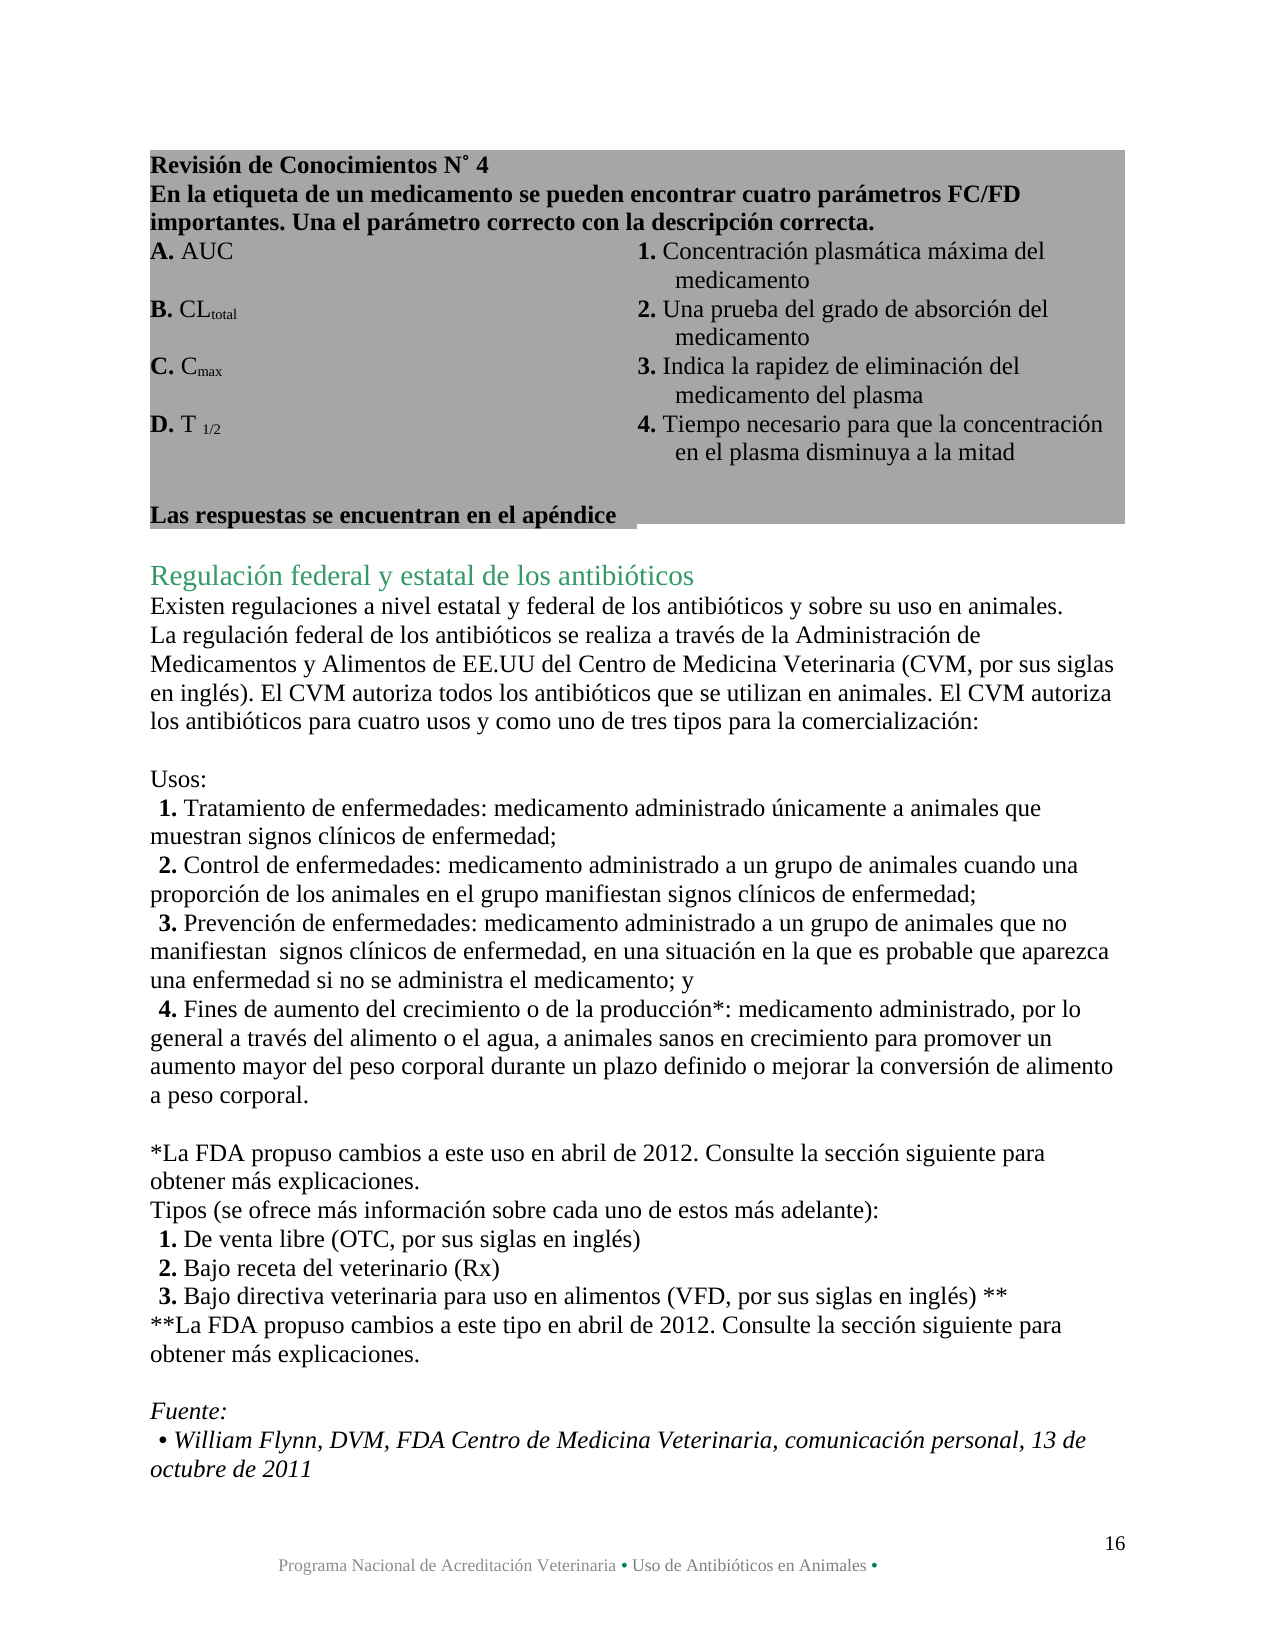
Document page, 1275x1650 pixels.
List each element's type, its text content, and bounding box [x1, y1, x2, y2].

text Existen regulaciones a nivel estatal y federal de los antibióticos y sobre su uso en animales. [150, 591, 1125, 620]
subtitle Regulación federal y estatal de los antibióticos [150, 558, 1125, 591]
text 4. Fines de aumento del crecimiento o de la producción*: medicamento administrado, por lo general a través del alimento o el agua, a animales sanos en crecimiento para promover un aumento mayor del peso corporal durante un plazo definido o mejorar la conversión de alimento a peso corporal. [150, 994, 1125, 1109]
text 1. De venta libre (OTC, por sus siglas en inglés) [150, 1224, 1125, 1253]
text 1. Tratamiento de enfermedades: medicamento administrado únicamente a animales que muestran signos clínicos de enfermedad; [150, 793, 1125, 850]
text 2. Control de enfermedades: medicamento administrado a un grupo de animales cuando una proporción de los animales en el grupo manifiestan signos clínicos de enfermedad; [150, 850, 1125, 908]
text La regulación federal de los antibióticos se realiza a través de la Administración de Medicamentos y Alimentos de EE.UU del Centro de Medicina Veterinaria (CVM, por sus siglas en inglés). El CVM autoriza todos los antibióticos que se utilizan en animales. El CVM autoriza los antibióticos para cuatro usos y como uno de tres tipos para la comercialización: [150, 620, 1125, 735]
text 3. Prevención de enfermedades: medicamento administrado a un grupo de animales que no manifiestan signos clínicos de enfermedad, en una situación en la que es probable que aparezca una enfermedad si no se administra el medicamento; y [150, 908, 1125, 994]
text Revisión de Conocimientos N˚ 4 [150, 150, 1125, 179]
text C. Cmax [150, 351, 637, 380]
text 1. Concentración plasmática máxima del medicamento [637, 236, 1125, 294]
text 2. Una prueba del grado de absorción del medicamento [637, 294, 1125, 351]
text En la etiqueta de un medicamento se pueden encontrar cuatro parámetros FC/FD importantes. Una el parámetro correcto con la descripción correcta. [150, 179, 1125, 236]
text D. T 1/2 [150, 409, 637, 437]
text 3. Indica la rapidez de eliminación del medicamento del plasma [637, 351, 1125, 409]
text 4. Tiempo necesario para que la concentración en el plasma disminuya a la mitad [637, 409, 1125, 466]
text • William Flynn, DVM, FDA Centro de Medicina Veterinaria, comunicación personal, 13 de octubre de 2011 [150, 1425, 1125, 1483]
text 3. Bajo directiva veterinaria para uso en alimentos (VFD, por sus siglas en inglés) ** [150, 1281, 1125, 1310]
text *La FDA propuso cambios a este uso en abril de 2012. Consulte la sección siguiente para obtener más explicaciones. [150, 1138, 1125, 1195]
text A. AUC [150, 236, 637, 265]
text Tipos (se ofrece más información sobre cada uno de estos más adelante): [150, 1195, 1125, 1224]
text 2. Bajo receta del veterinario (Rx) [150, 1253, 1125, 1281]
text B. CLtotal [150, 294, 637, 322]
text Usos: [150, 764, 1125, 793]
text **La FDA propuso cambios a este tipo en abril de 2012. Consulte la sección siguiente para obtener más explicaciones. [150, 1310, 1125, 1368]
text Las respuestas se encuentran en el apéndice [150, 500, 637, 529]
text Fuente: [150, 1396, 1125, 1425]
